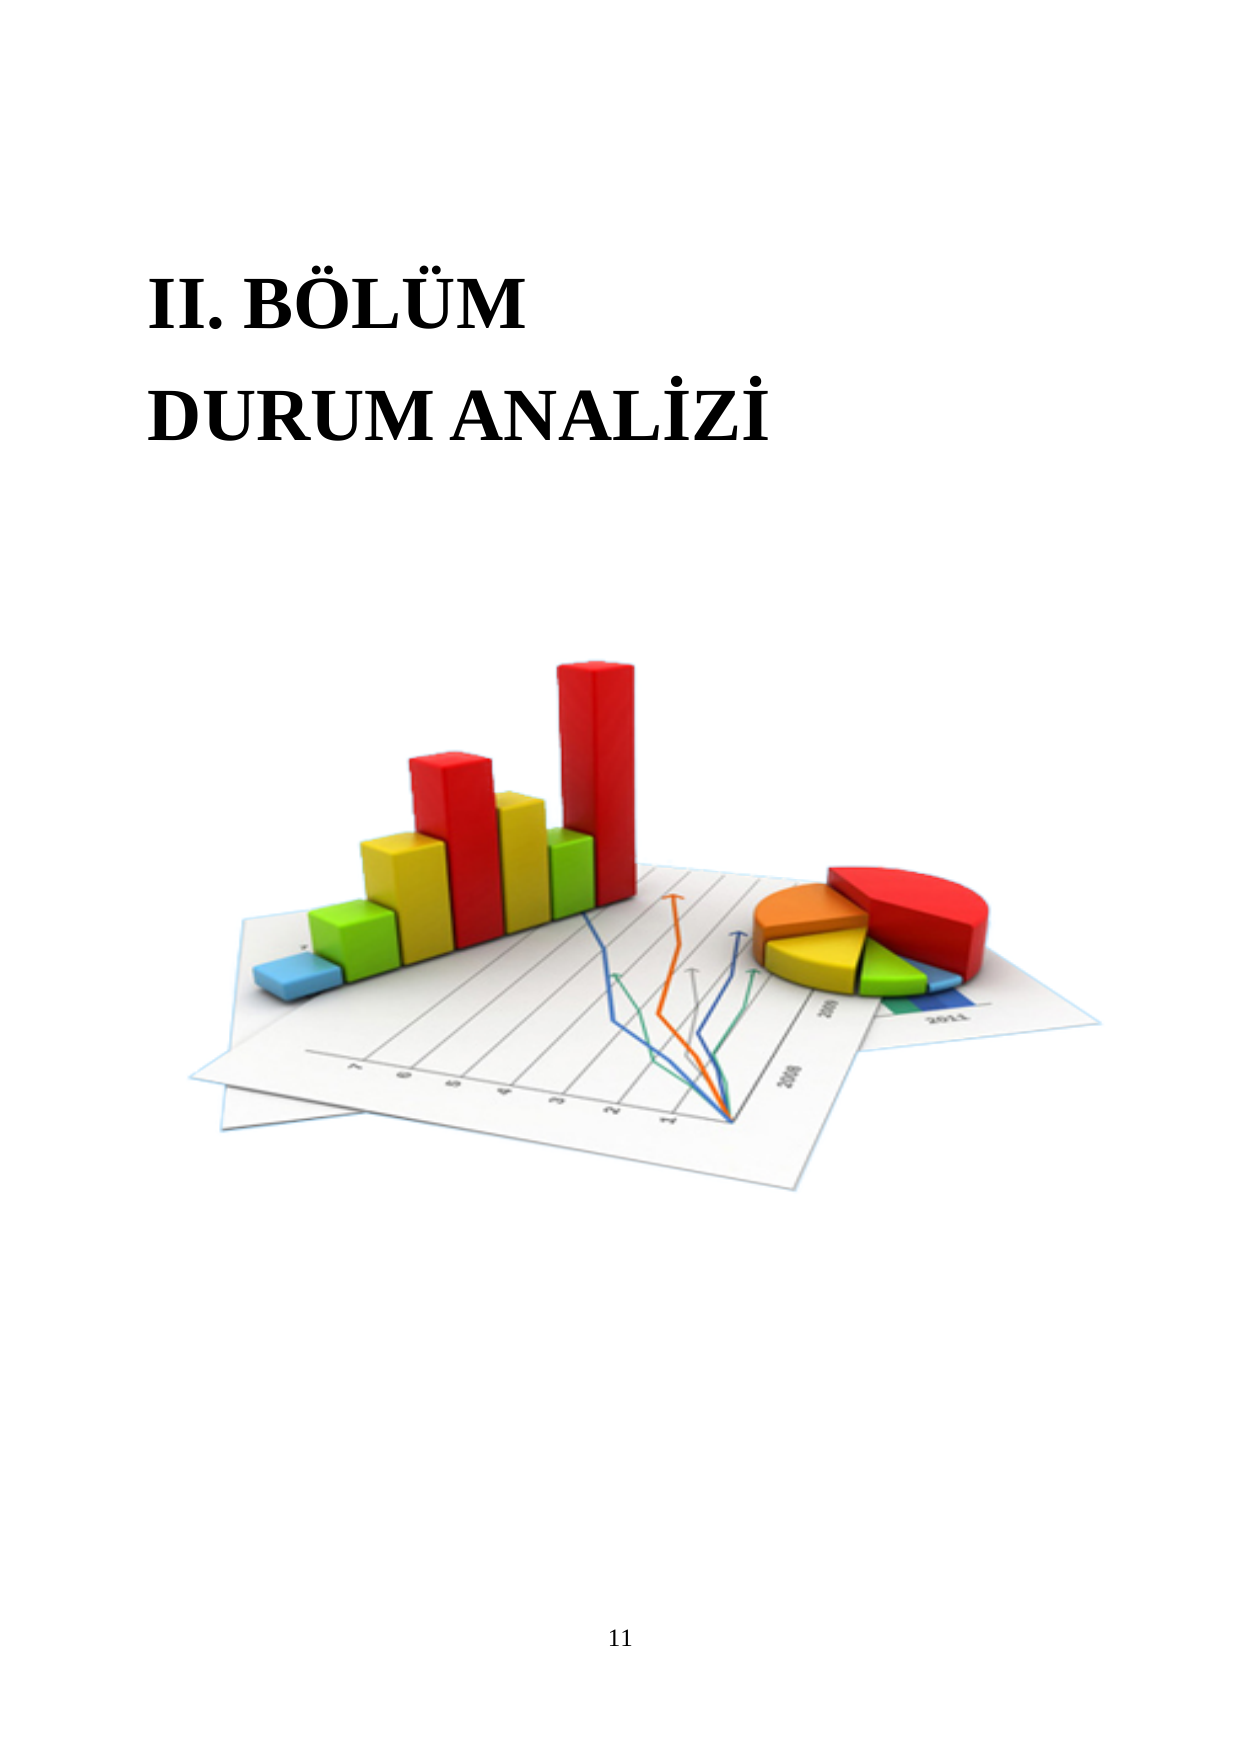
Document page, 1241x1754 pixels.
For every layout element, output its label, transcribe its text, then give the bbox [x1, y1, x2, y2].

text DURUM ANALİZİ [148, 370, 1093, 456]
text II. BÖLÜM [148, 259, 1093, 345]
picture [147, 635, 1129, 1198]
